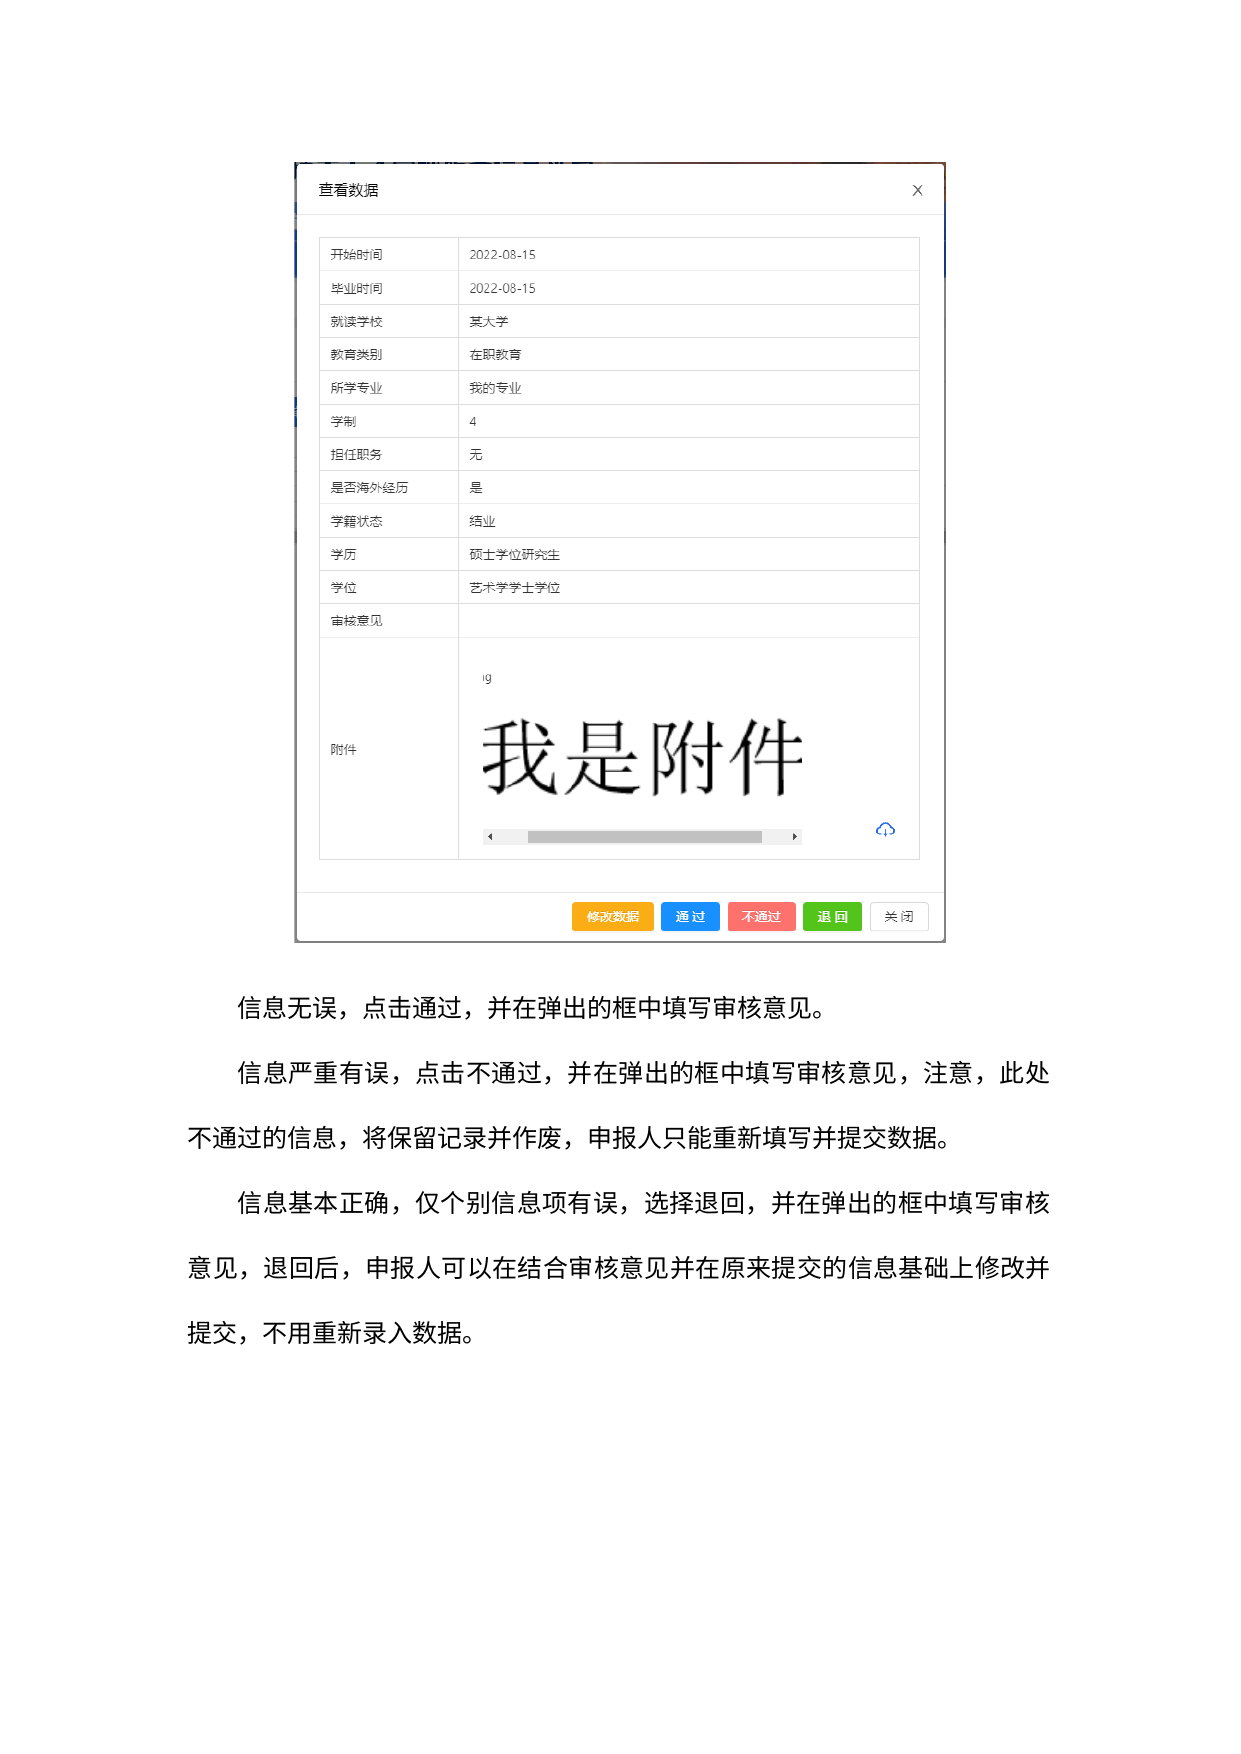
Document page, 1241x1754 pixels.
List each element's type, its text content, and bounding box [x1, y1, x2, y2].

text 信息无误，点击通过，并在弹出的框中填写审核意见。 [187, 974, 1053, 1039]
text 信息基本正确，仅个别信息项有误，选择退回，并在弹出的框中填写审核意见，退回后，申报人可以在结合审核意见并在原来提交的信息基础上修改并提交，不用重新录入数据。 [187, 1169, 1053, 1364]
text 信息严重有误，点击不通过，并在弹出的框中填写审核意见，注意，此处不通过的信息，将保留记录并作废，申报人只能重新填写并提交数据。 [187, 1039, 1053, 1169]
picture [294, 162, 946, 943]
